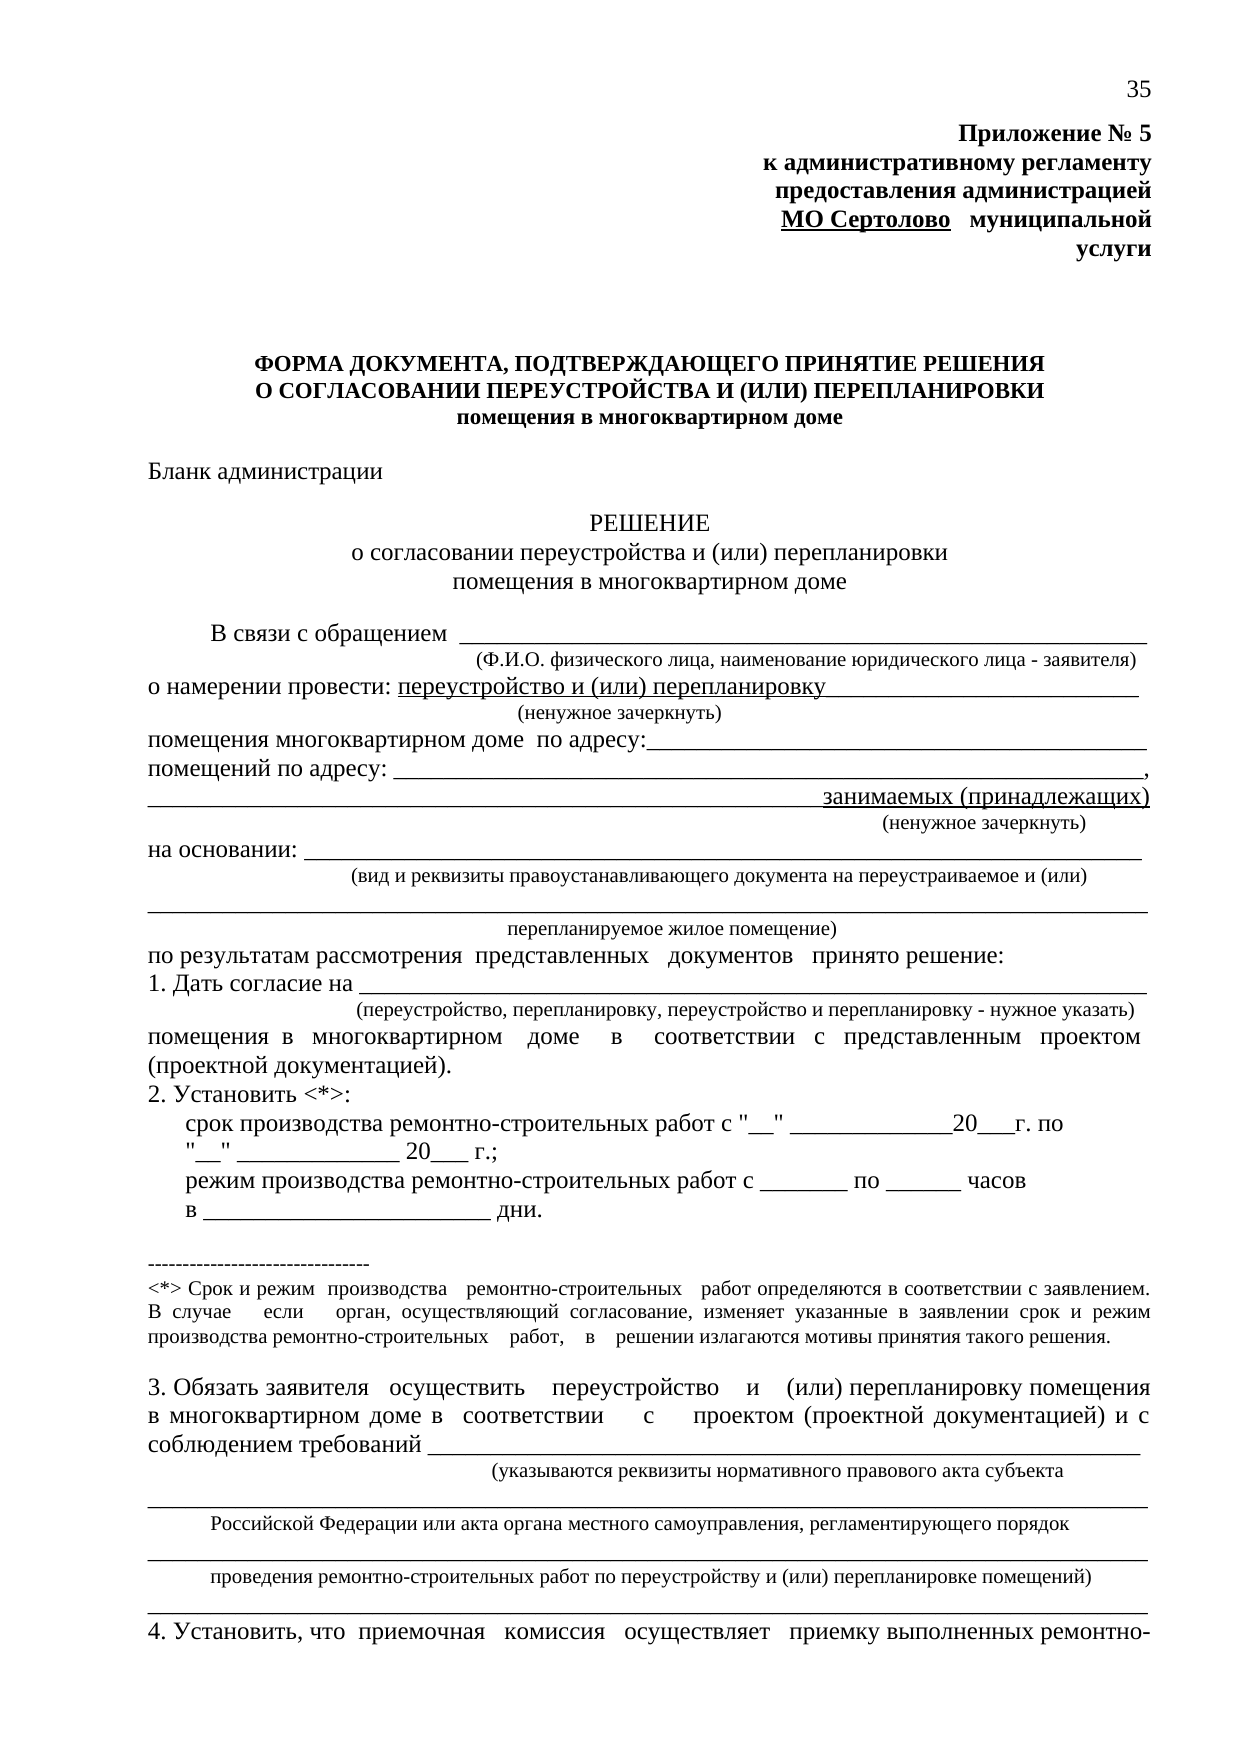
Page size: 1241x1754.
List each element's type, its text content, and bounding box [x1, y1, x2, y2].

text срок производства ремонтно-строительных работ с "__" _____________20___г. по [148, 1108, 1152, 1136]
title МО Сертолово муниципальной [148, 204, 1152, 233]
text (ненужное зачеркнуть) [148, 700, 1152, 724]
title к административному регламенту [148, 147, 1152, 176]
text Приложение № 5 [148, 118, 1152, 147]
text О СОГЛАСОВАНИИ ПЕРЕУСТРОЙСТВА И (ИЛИ) ПЕРЕПЛАНИРОВКИ [148, 377, 1152, 403]
text (проектной документацией). [148, 1050, 1152, 1079]
text ________________________________________________________________________________ [148, 887, 1152, 916]
text (ненужное зачеркнуть) [148, 810, 1152, 834]
text помещения в многоквартирном доме [148, 403, 1152, 429]
text режим производства ремонтно-строительных работ с _______ по ______ часов [148, 1165, 1152, 1194]
text <*> Срок и режим производства ремонтно-строительных работ определяются в соответствии с заявлением. В случае если орган, осуществляющий согласование, изменяет указанные в заявлении срок и режим производства ремонтно-строительных работ, в решении излагаются мотивы принятия такого решения. [148, 1275, 1152, 1348]
text (указываются реквизиты нормативного правового акта субъекта [148, 1458, 1152, 1482]
text ФОРМА ДОКУМЕНТА, ПОДТВЕРЖДАЮЩЕГО ПРИНЯТИЕ РЕШЕНИЯ [148, 351, 1152, 377]
text помещения многоквартирном доме по адресу:________________________________________ [148, 724, 1152, 753]
text о согласовании переустройства и (или) перепланировки [148, 537, 1152, 566]
text услуги [148, 233, 1152, 262]
text Российской Федерации или акта органа местного самоуправления, регламентирующего порядок [148, 1511, 1152, 1535]
text помещения в многоквартирном доме в соответствии с представленным проектом [148, 1021, 1152, 1050]
text о намерении провести: переустройство и (или) перепланировку_________________________ [148, 671, 1152, 700]
text РЕШЕНИЕ [148, 508, 1152, 537]
text (переустройство, перепланировку, переустройство и перепланировку - нужное указать) [148, 997, 1152, 1021]
text (Ф.И.О. физического лица, наименование юридического лица - заявителя) [148, 647, 1152, 671]
text в _______________________ дни. [148, 1194, 1152, 1223]
text ________________________________________________________________________________ [148, 1482, 1152, 1511]
text В связи с обращением _______________________________________________________ [148, 618, 1152, 647]
text Бланк администрации [148, 456, 1189, 485]
text ______________________________________________________занимаемых (принадлежащих) [148, 781, 1152, 810]
text -------------------------------- [148, 1251, 1152, 1275]
text ________________________________________________________________________________ [148, 1535, 1152, 1563]
text 1. Дать согласие на _______________________________________________________________ [148, 968, 1152, 997]
text перепланируемое жилое помещение) [148, 916, 1152, 940]
text 2. Установить <*>: [148, 1079, 1152, 1108]
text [148, 1616, 1152, 1645]
title предоставления администрацией [148, 176, 1152, 204]
text помещений по адресу: ____________________________________________________________, [148, 753, 1152, 781]
text проведения ремонтно-строительных работ по переустройству и (или) перепланировке помещений) [148, 1563, 1152, 1588]
text ________________________________________________________________________________ [148, 1588, 1152, 1616]
text помещения в многоквартирном доме [148, 566, 1152, 594]
text по результатам рассмотрения представленных документов принято решение: [148, 940, 1152, 968]
text 3. Обязать заявителя осуществить переустройство и (или) перепланировку помещения в многоквартирном доме в соответствии с проектом (проектной документацией) и с соблюдением требований _________________________________________________________ [148, 1372, 1152, 1458]
text на основании: ___________________________________________________________________ [148, 834, 1152, 863]
text "__" _____________ 20___ г.; [148, 1136, 1152, 1165]
text (вид и реквизиты правоустанавливающего документа на переустраиваемое и (или) [148, 863, 1152, 887]
